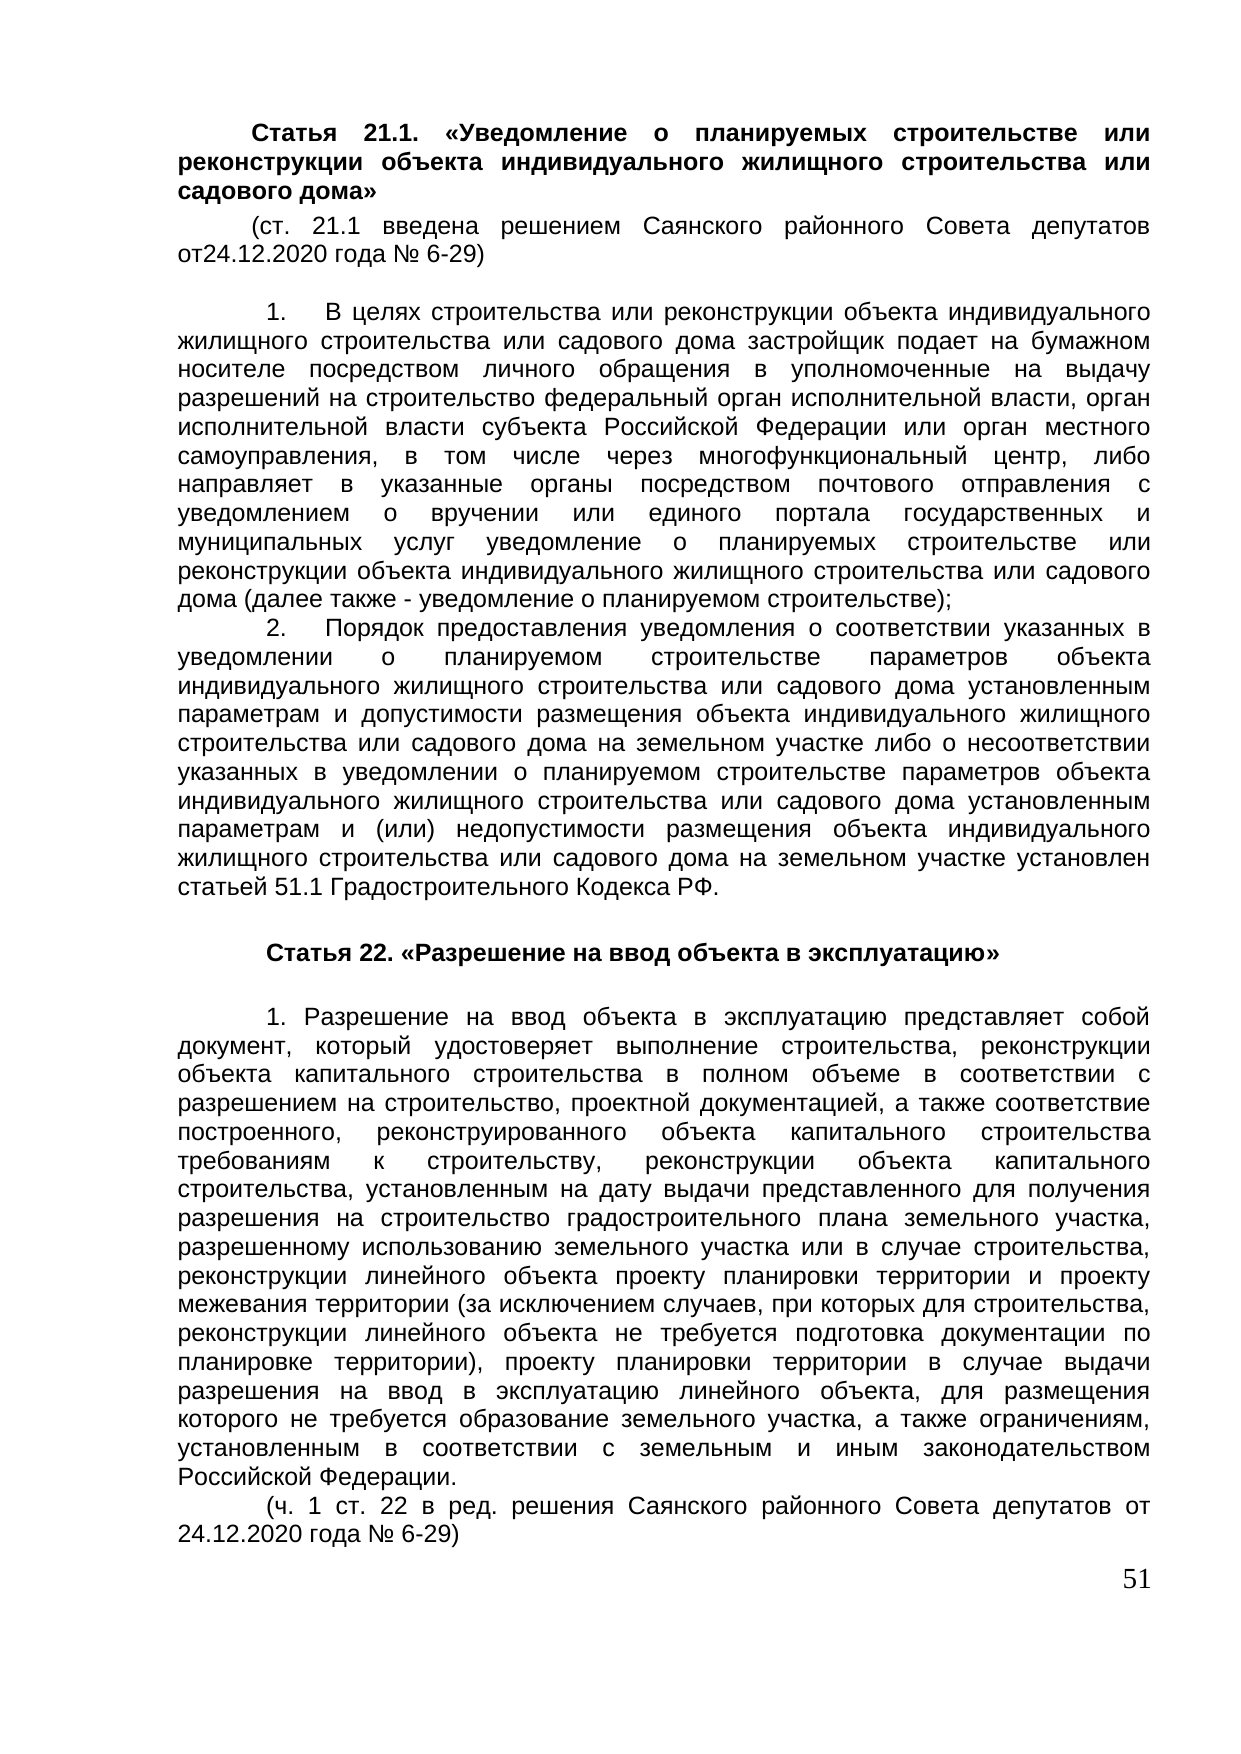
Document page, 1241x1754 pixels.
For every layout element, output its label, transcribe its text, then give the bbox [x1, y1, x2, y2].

subtitle Статья 22. «Разрешение на ввод объекта в эксплуатацию» [177, 938, 1152, 967]
text (ч. 1 ст. 22 в ред. решения Саянского районного Совета депутатов от 24.12.2020 года № 6-29) [177, 1491, 1152, 1548]
list Порядок предоставления уведомления о соответствии указанных в уведомлении о планируемом строительстве параметров объекта индивидуального жилищного строительства или садового дома установленным параметрам и допустимости размещения объекта индивидуального жилищного строительства или садового дома на земельном участке либо о несоответствии указанных в уведомлении о планируемом строительстве параметров объекта индивидуального жилищного строительства или садового дома установленным параметрам и (или) недопустимости размещения объекта индивидуального жилищного строительства или садового дома на земельном участке установлен статьей 51.1 Градостроительного Кодекса РФ. [177, 613, 1152, 901]
list В целях строительства или реконструкции объекта индивидуального жилищного строительства или садового дома застройщик подает на бумажном носителе посредством личного обращения в уполномоченные на выдачу разрешений на строительство федеральный орган исполнительной власти, орган исполнительной власти субъекта Российской Федерации или орган местного самоуправления, в том числе через многофункциональный центр, либо направляет в указанные органы посредством почтового отправления с уведомлением о вручении или единого портала государственных и муниципальных услуг уведомление о планируемых строительстве или реконструкции объекта индивидуального жилищного строительства или садового дома (далее также - уведомление о планируемом строительстве); [177, 297, 1152, 613]
subtitle Статья 21.1. «Уведомление о планируемых строительстве или реконструкции объекта индивидуального жилищного строительства или садового дома» [177, 118, 1152, 204]
text (ст. 21.1 введена решением Саянского районного Совета депутатов от24.12.2020 года № 6-29) [177, 211, 1152, 268]
text 1. Разрешение на ввод объекта в эксплуатацию представляет собой документ, который удостоверяет выполнение строительства, реконструкции объекта капитального строительства в полном объеме в соответствии с разрешением на строительство, проектной документацией, а также соответствие построенного, реконструированного объекта капитального строительства требованиям к строительству, реконструкции объекта капитального строительства, установленным на дату выдачи представленного для получения разрешения на строительство градостроительного плана земельного участка, разрешенному использованию земельного участка или в случае строительства, реконструкции линейного объекта проекту планировки территории и проекту межевания территории (за исключением случаев, при которых для строительства, реконструкции линейного объекта не требуется подготовка документации по планировке территории), проекту планировки территории в случае выдачи разрешения на ввод в эксплуатацию линейного объекта, для размещения которого не требуется образование земельного участка, а также ограничениям, установленным в соответствии с земельным и иным законодательством Российской Федерации. [177, 1002, 1152, 1491]
